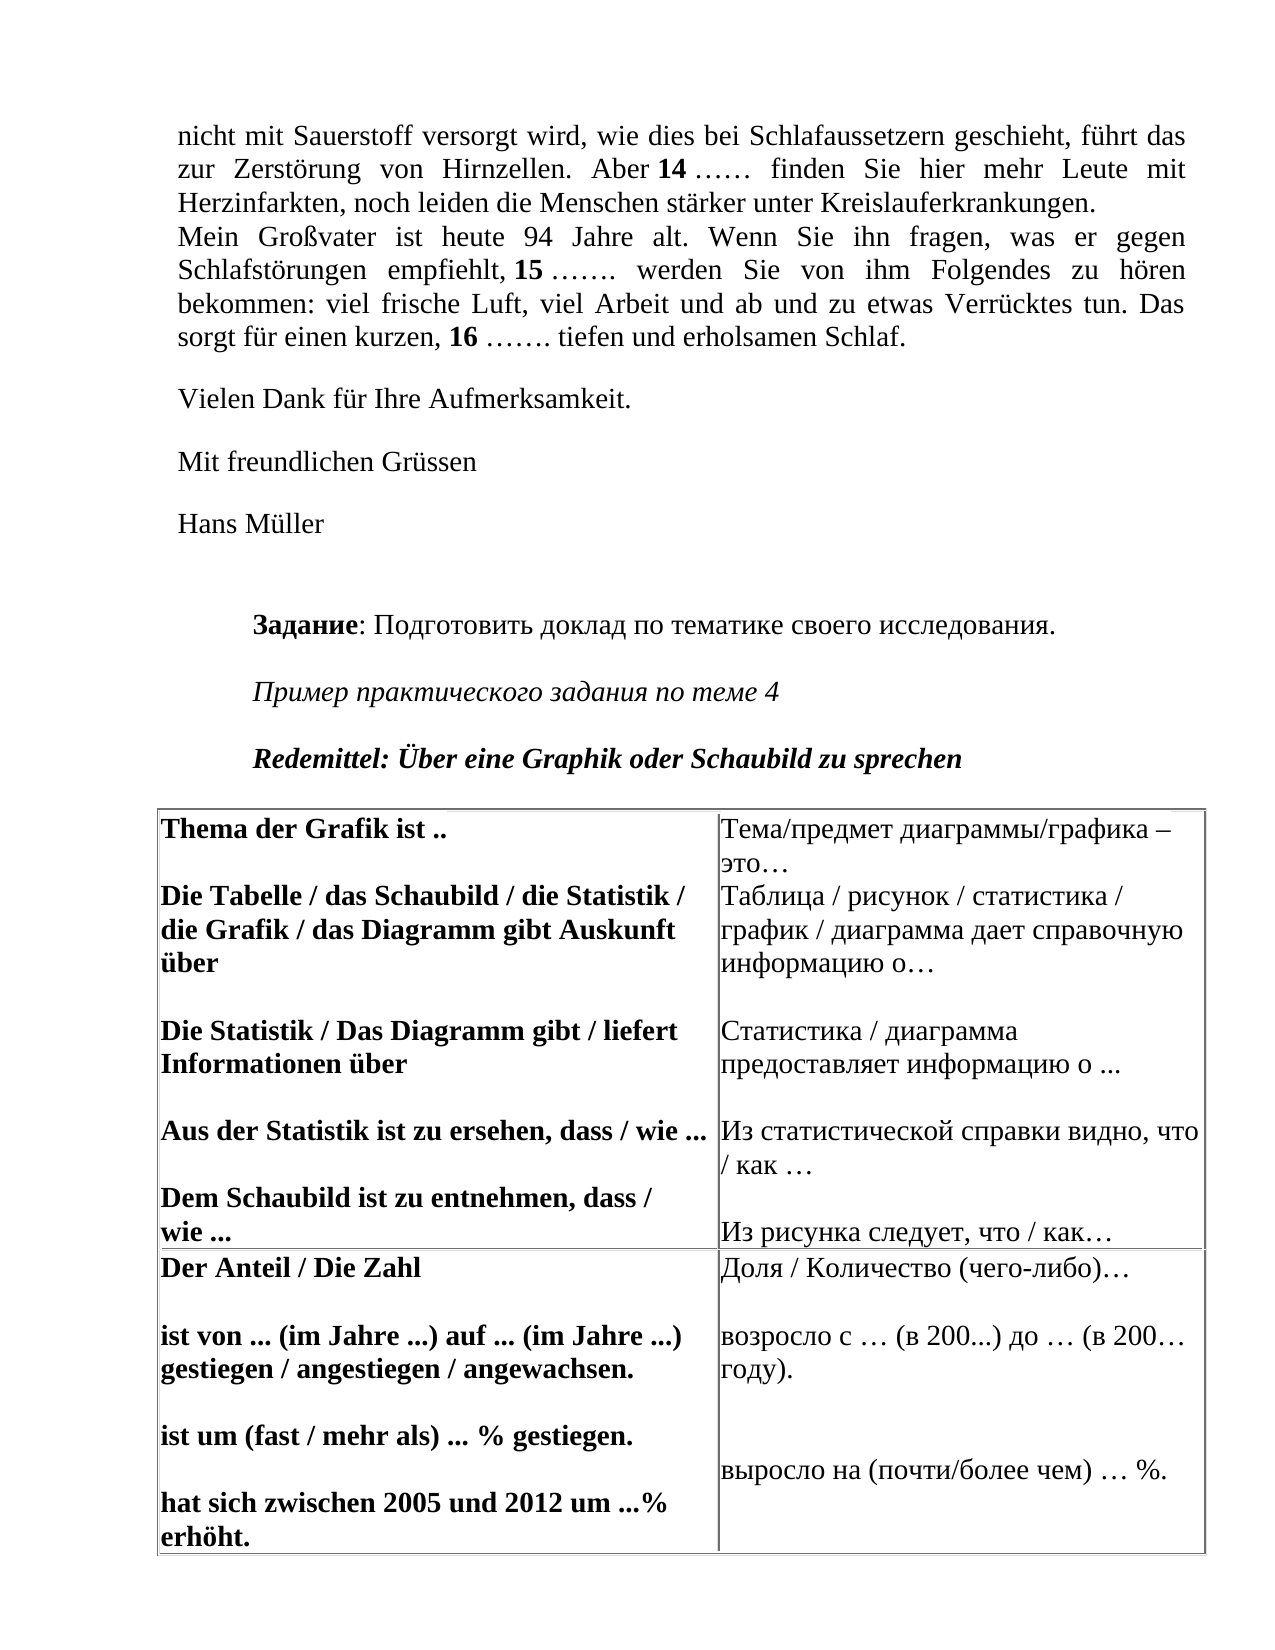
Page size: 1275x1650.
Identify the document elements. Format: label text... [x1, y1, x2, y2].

text Redemittel: Über eine Graphik oder Schaubild zu sprechen [177, 741, 1186, 774]
text Задание: Подготовить доклад по тематике своего исследования. [177, 607, 1186, 640]
text Mit freundlichen Grüssen [177, 444, 1186, 477]
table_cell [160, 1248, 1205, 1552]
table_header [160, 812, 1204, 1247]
text Vielen Dank für Ihre Aufmerksamkeit. [177, 382, 1186, 415]
text Mein Großvater ist heute 94 Jahre alt. Wenn Sie ihn fragen, was er gegen Schlafstörungen empfiehlt, 15 ……. werden Sie von ihm Folgendes zu hören bekommen: viel frische Luft, viel Arbeit und ab und zu etwas Verrücktes tun. Das sorgt für einen kurzen, 16 ……. tiefen und erholsamen Schlaf. [177, 219, 1186, 353]
text Hans Müller [177, 506, 1186, 540]
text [177, 118, 1186, 219]
text Пример практического задания по теме 4 [177, 674, 1186, 707]
